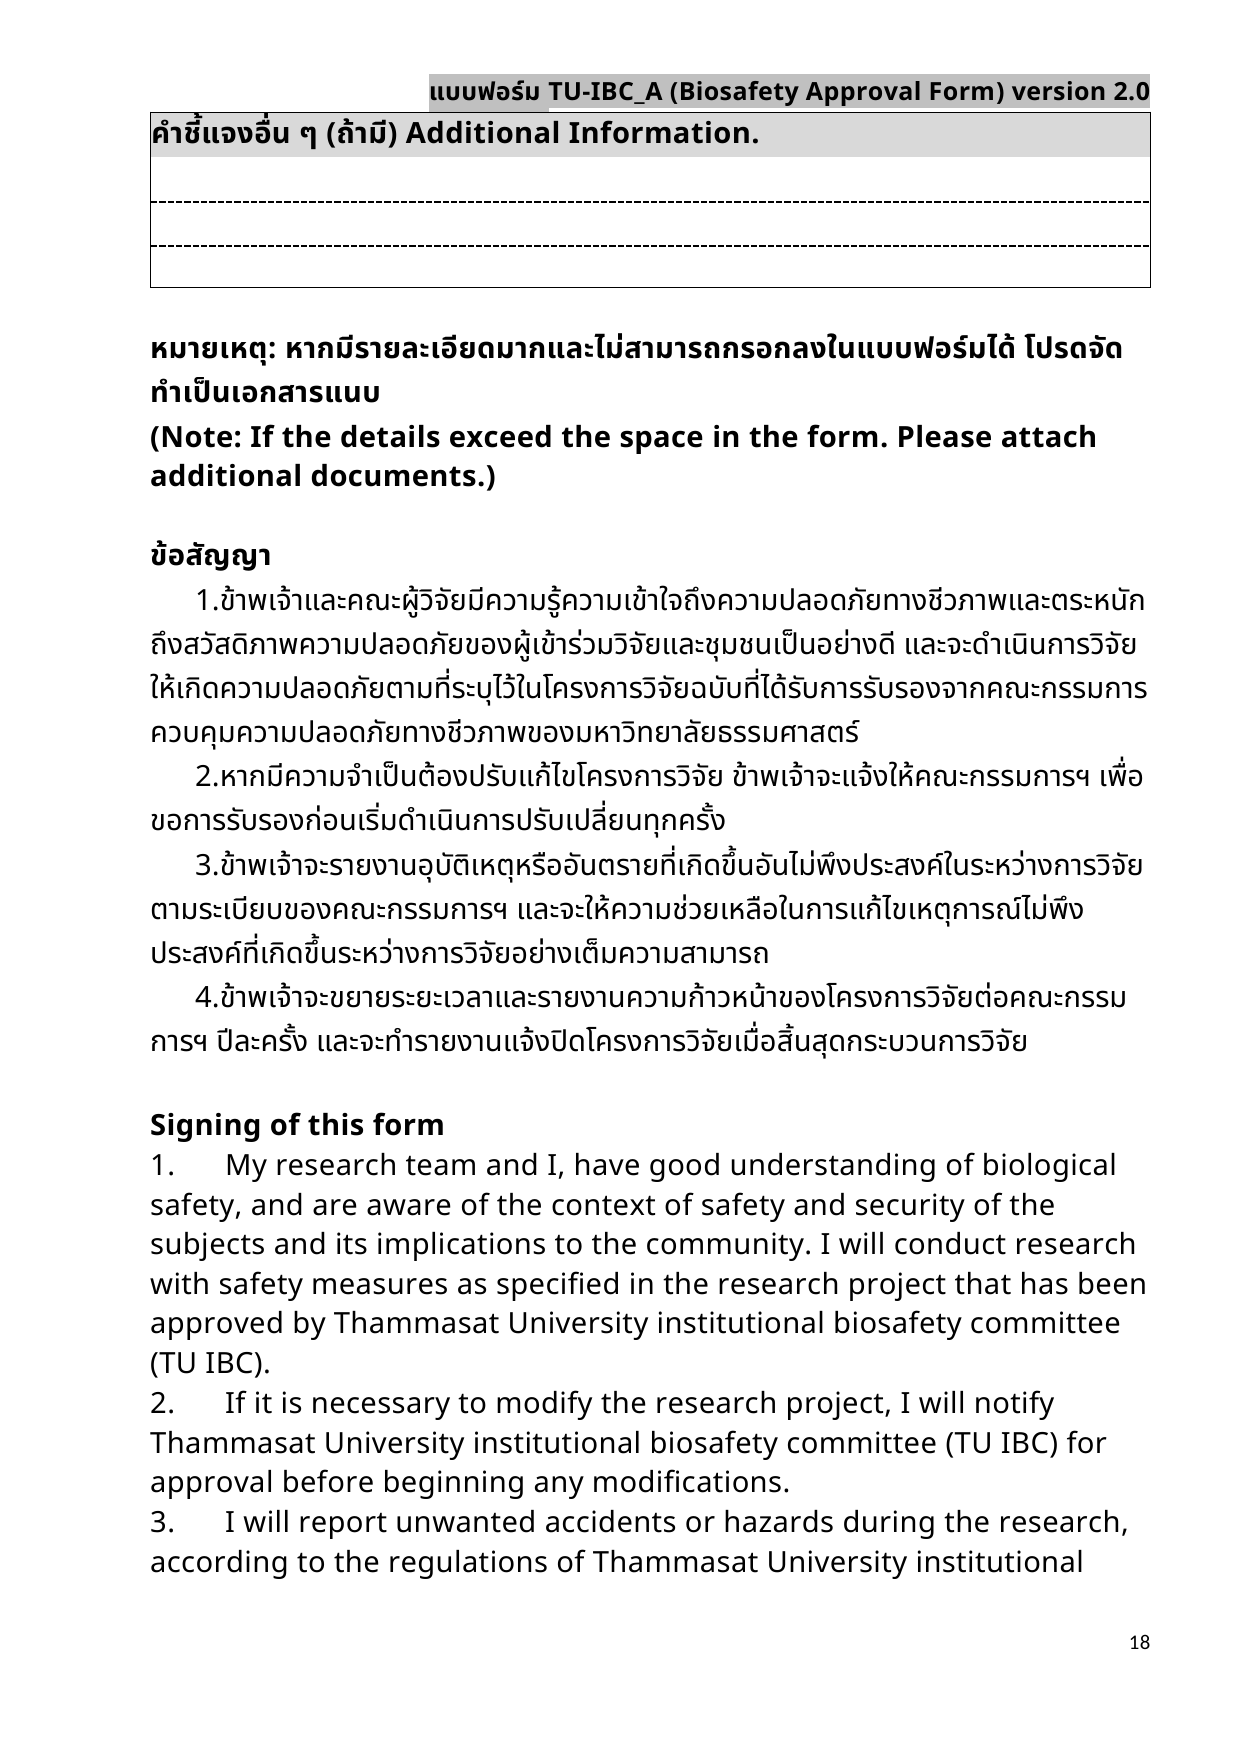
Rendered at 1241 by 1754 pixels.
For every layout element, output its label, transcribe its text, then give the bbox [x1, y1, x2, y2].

text ข้อสัญญา [150, 535, 1204, 579]
table_cell [151, 201, 1150, 245]
text 4.ข้าพเจ้าจะขยายระยะเวลาและรายงานความก้าวหน้าของโครงการวิจัยต่อคณะกรรมการฯ ปีละครั้ง และจะทำรายงานแจ้งปิดโครงการวิจัยเมื่อสิ้นสุดกระบวนการวิจัย [150, 976, 1150, 1065]
text หมายเหตุ: หากมีรายละเอียดมากและไม่สามารถกรอกลงในแบบฟอร์มได้ โปรดจัดทำเป็นเอกสารแนบ [150, 327, 1150, 416]
text (Note: If the details exceed the space in the form. Please attach additional documents.) [150, 416, 1150, 495]
text 2. If it is necessary to modify the research project, I will notify Thammasat University institutional biosafety committee (TU IBC) for approval before beginning any modifications. [150, 1382, 1150, 1501]
text Signing of this form [150, 1104, 1150, 1144]
text 2.หากมีความจำเป็นต้องปรับแก้ไขโครงการวิจัย ข้าพเจ้าจะแจ้งให้คณะกรรมการฯ เพื่อขอการรับรองก่อนเริ่มดำเนินการปรับเปลี่ยนทุกครั้ง [150, 756, 1150, 844]
table_cell [151, 157, 1150, 201]
text 1. My research team and I, have good understanding of biological safety, and are aware of the context of safety and security of the subjects and its implications to the community. I will conduct research with safety measures as specified in the research project that has been approved by Thammasat University institutional biosafety committee (TU IBC). [150, 1144, 1150, 1382]
text 1.ข้าพเจ้าและคณะผู้วิจัยมีความรู้ความเข้าใจถึงความปลอดภัยทางชีวภาพและตระหนักถึงสวัสดิภาพความปลอดภัยของผู้เข้าร่วมวิจัยและชุมชนเป็นอย่างดี และจะดำเนินการวิจัยให้เกิดความปลอดภัยตามที่ระบุไว้ในโครงการวิจัยฉบับที่ได้รับการรับรองจากคณะกรรมการควบคุมความปลอดภัยทางชีวภาพของมหาวิทยาลัยธรรมศาสตร์ [150, 579, 1150, 756]
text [150, 1501, 1150, 1581]
text 3.ข้าพเจ้าจะรายงานอุบัติเหตุหรืออันตรายที่เกิดขึ้นอันไม่พึงประสงค์ในระหว่างการวิจัย ตามระเบียบของคณะกรรมการฯ และจะให้ความช่วยเหลือในการแก้ไขเหตุการณ์ไม่พึงประสงค์ที่เกิดขึ้นระหว่างการวิจัยอย่างเต็มความสามารถ [150, 844, 1150, 976]
table_header คำชี้แจงอื่น ๆ (ถ้ามี) Additional Information. [151, 113, 1150, 157]
table_cell [151, 245, 1150, 287]
